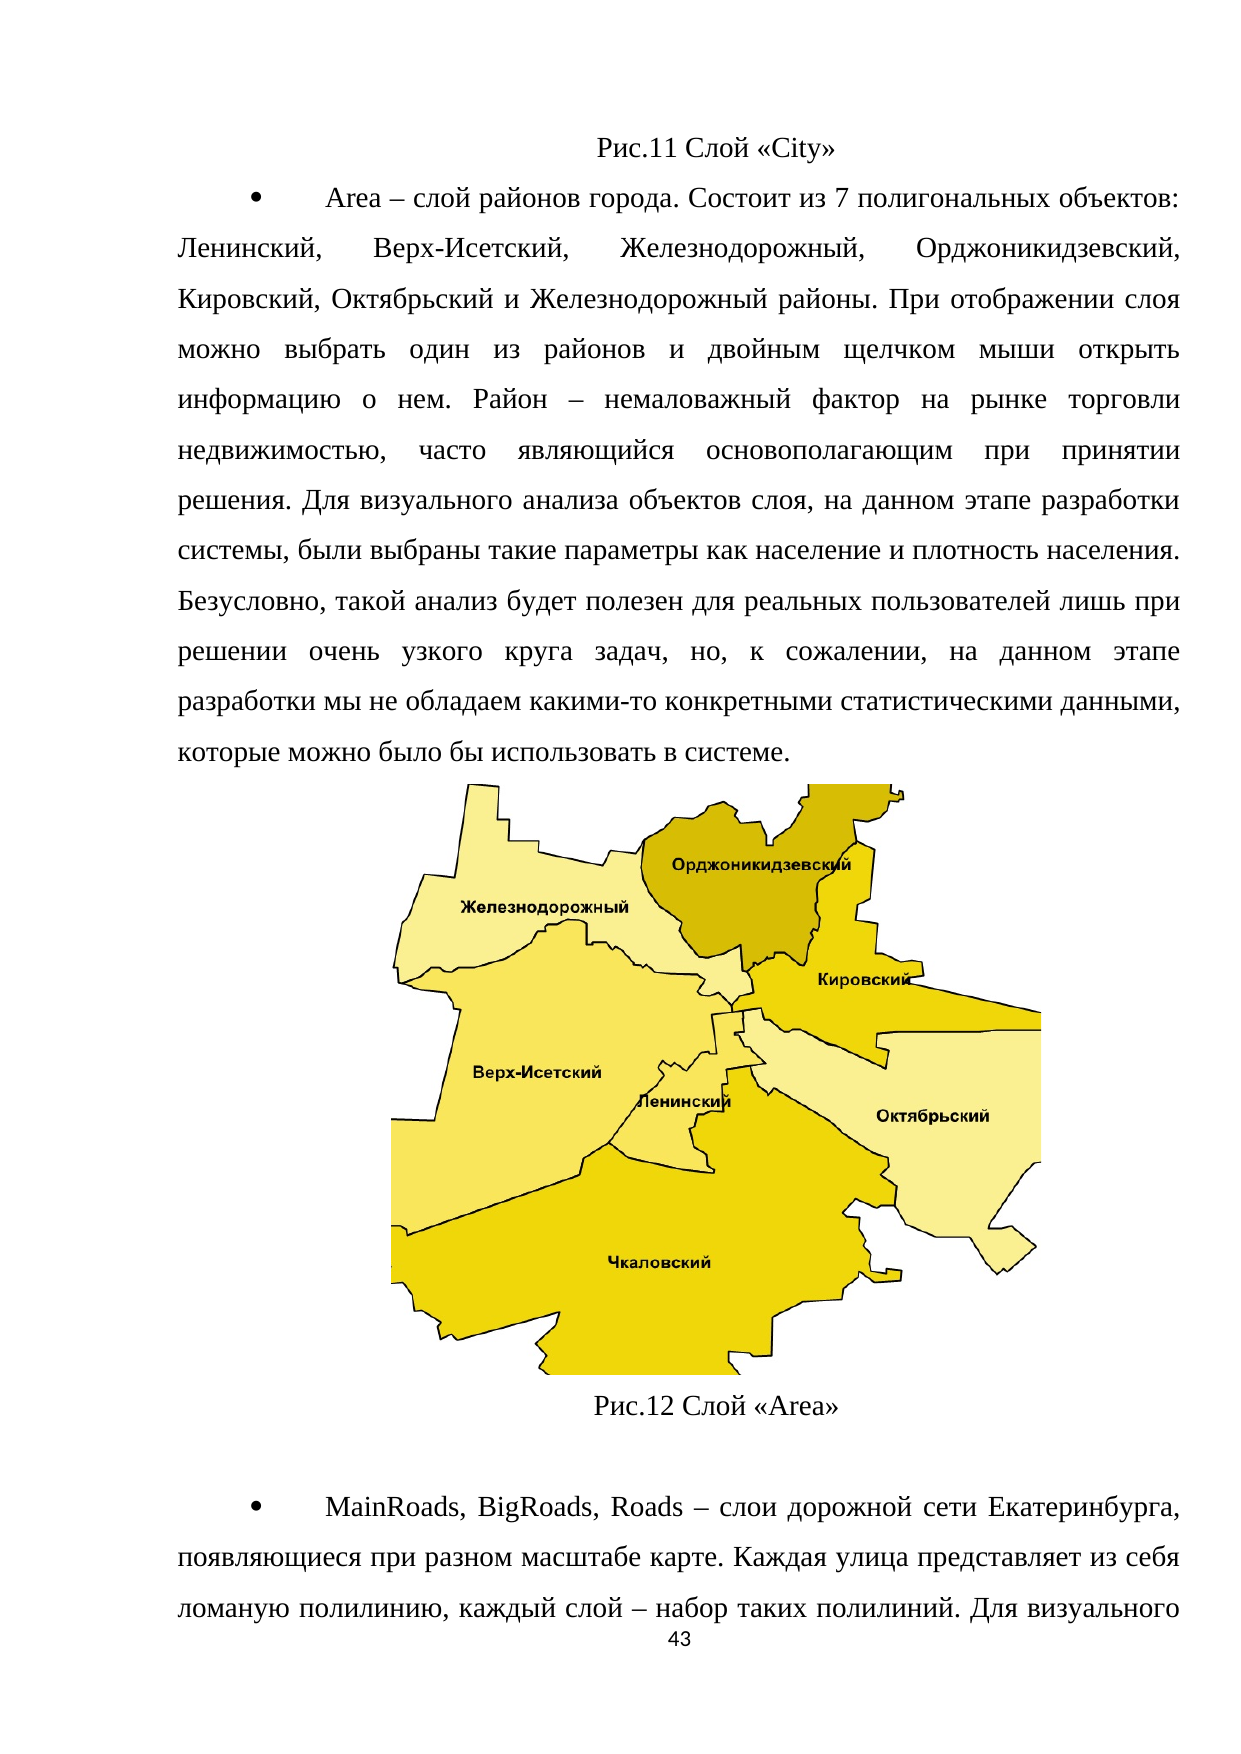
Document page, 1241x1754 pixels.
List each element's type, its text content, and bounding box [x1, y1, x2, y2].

list Area – слой районов города. Состоит из 7 полигональных объектов: Ленинский, Верх-Исетский, Железнодорожный, Орджоникидзевский, Кировский, Октябрьский и Железнодорожный районы. При отображении слоя можно выбрать один из районов и двойным щелчком мыши открыть информацию о нем. Район – немаловажный фактор на рынке торговли недвижимостью, часто являющийся основополагающим при принятии решения. Для визуального анализа объектов слоя, на данном этапе разработки системы, были выбраны такие параметры как население и плотность населения. Безусловно, такой анализ будет полезен для реальных пользователей лишь при решении очень узкого круга задач, но, к сожалении, на данном этапе разработки мы не обладаем какими-то конкретными статистическими данными, которые можно было бы использовать в системе. [177, 180, 1181, 767]
picture [391, 784, 1042, 1375]
list Рис.12 Слой «Area» [251, 1388, 1181, 1422]
list Рис.11 Слой «City» [251, 130, 1181, 163]
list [177, 1489, 1181, 1623]
